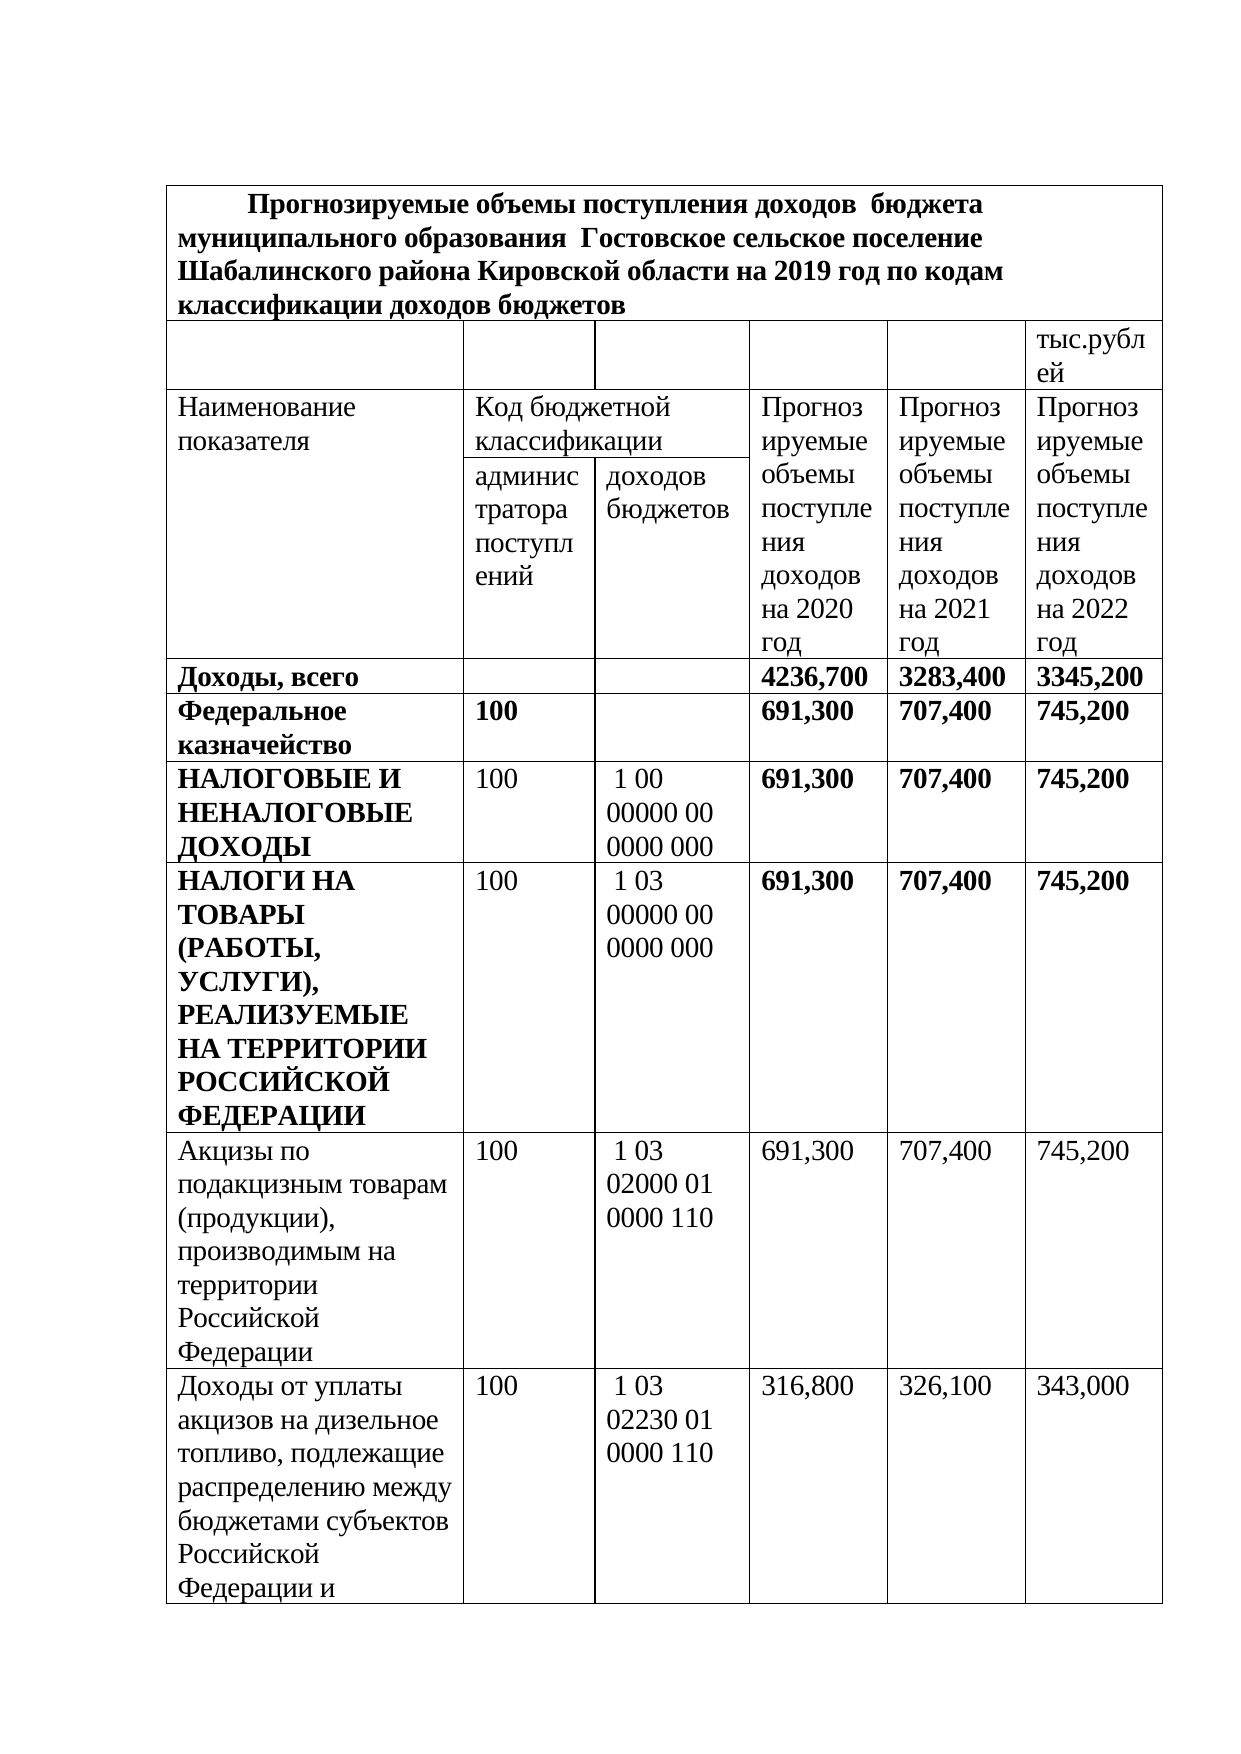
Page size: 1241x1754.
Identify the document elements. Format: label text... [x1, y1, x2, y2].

table_cell Наименование показателя [167, 390, 463, 658]
table_cell [596, 694, 749, 761]
table_cell 100 [464, 762, 594, 862]
table_cell 691,300 [750, 1133, 887, 1367]
table_cell 3345,200 [1026, 659, 1162, 692]
table_cell 1 03 00000 00 0000 000 [596, 863, 749, 1132]
table_cell 100 [464, 863, 594, 1132]
table_cell НАЛОГИ НА ТОВАРЫ (РАБОТЫ, УСЛУГИ), РЕАЛИЗУЕМЫЕ НА ТЕРРИТОРИИ РОССИЙСКОЙ ФЕДЕРАЦИИ [167, 863, 463, 1132]
table_cell [596, 659, 749, 692]
table_cell 707,400 [888, 762, 1025, 862]
table_cell доходов бюджетов [596, 458, 749, 658]
table_cell Прогнозируемые объемы поступления доходов на 2020 год [750, 390, 887, 658]
table_cell НАЛОГОВЫЕ И НЕНАЛОГОВЫЕ ДОХОДЫ [167, 762, 463, 862]
table_cell 691,300 [750, 694, 887, 761]
table_cell [464, 321, 594, 388]
table_cell Доходы, всего [167, 659, 463, 692]
table_cell 707,400 [888, 694, 1025, 761]
table_cell 3283,400 [888, 659, 1025, 692]
table_cell 745,200 [1026, 694, 1162, 761]
table_cell 326,100 [888, 1369, 1025, 1603]
table_cell 1 03 02000 01 0000 110 [596, 1133, 749, 1367]
table_cell [464, 659, 594, 692]
table_cell 343,000 [1026, 1369, 1162, 1603]
table_cell Акцизы по подакцизным товарам (продукции), производимым на территории Российской Федерации [167, 1133, 463, 1367]
table_cell [750, 321, 887, 388]
table_cell Федеральное казначейство [167, 694, 463, 761]
table_cell 707,400 [888, 863, 1025, 1132]
table_cell [888, 321, 1025, 388]
table_header Прогнозируемые объемы поступления доходов бюджета муниципального образования Гостовское сельское поселение Шабалинского района Кировской области на 2019 год по кодам классификации доходов бюджетов [167, 186, 1162, 320]
table_cell 691,300 [750, 762, 887, 862]
table_cell 100 [464, 1369, 594, 1603]
table_cell 707,400 [888, 1133, 1025, 1367]
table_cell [167, 1369, 463, 1603]
table_cell администратора поступлений [464, 458, 594, 658]
table_cell тыс.рублей [1026, 321, 1162, 388]
table_cell 745,200 [1026, 1133, 1162, 1367]
table_cell Прогнозируемые объемы поступления доходов на 2022 год [1026, 390, 1162, 658]
table_cell 691,300 [750, 863, 887, 1132]
table_cell Код бюджетной классификации [464, 390, 749, 457]
table_cell 745,200 [1026, 863, 1162, 1132]
table_cell 1 00 00000 00 0000 000 [596, 762, 749, 862]
table_cell [596, 321, 749, 388]
table_cell 100 [464, 694, 594, 761]
table_cell 4236,700 [750, 659, 887, 692]
table_cell 100 [464, 1133, 594, 1367]
table_cell 745,200 [1026, 762, 1162, 862]
table_cell 316,800 [750, 1369, 887, 1603]
table_cell Прогнозируемые объемы поступления доходов на 2021 год [888, 390, 1025, 658]
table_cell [596, 1369, 749, 1603]
table_cell [167, 321, 463, 388]
